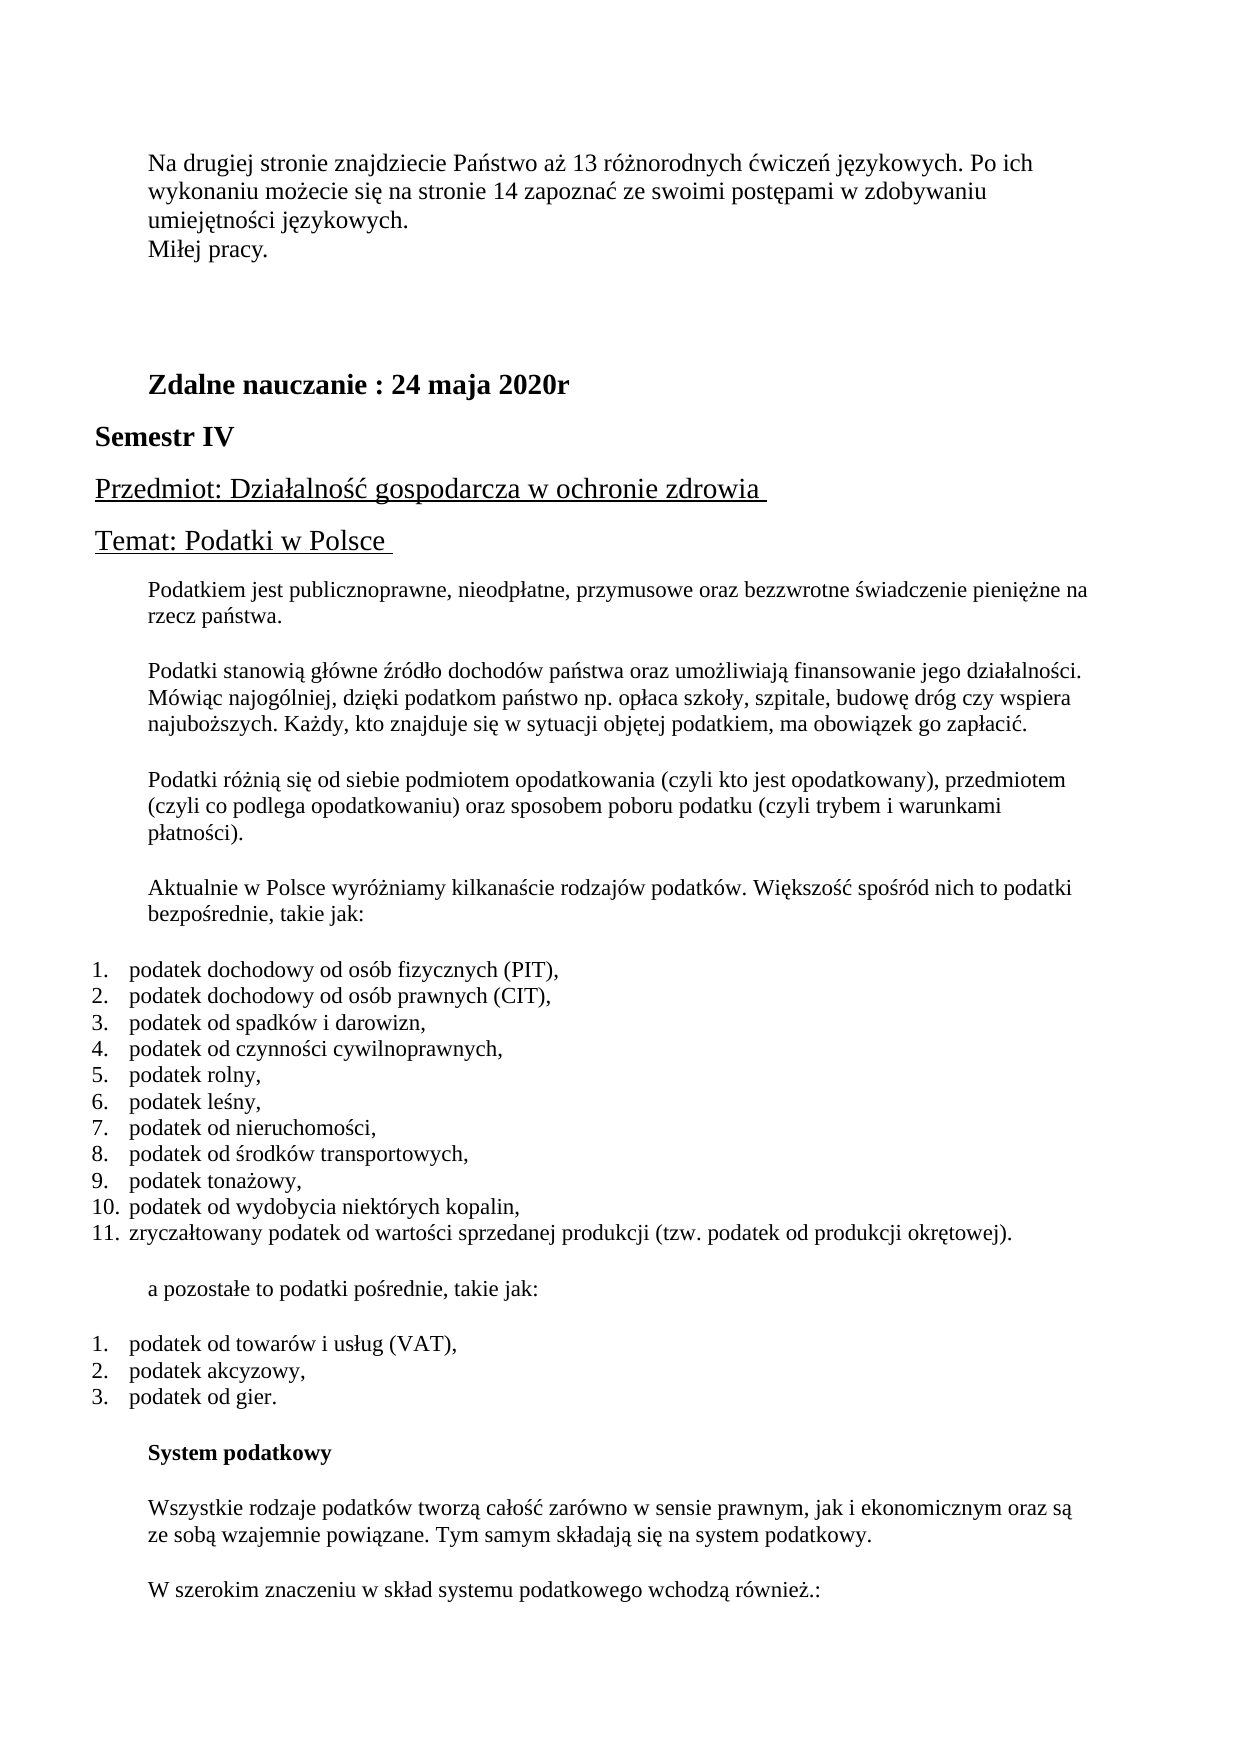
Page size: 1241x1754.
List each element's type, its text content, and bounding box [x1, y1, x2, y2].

list zryczałtowany podatek od wartości sprzedanej produkcji (tzw. podatek od produkcji okrętowej). [91, 1219, 1093, 1246]
text Na drugiej stronie znajdziecie Państwo aż 13 różnorodnych ćwiczeń językowych. Po ich wykonaniu możecie się na stronie 14 zapoznać ze swoimi postępami w zdobywaniu umiejętności językowych. [148, 148, 1093, 234]
list podatek akcyzowy, [91, 1357, 1093, 1383]
text Przedmiot: Działalność gospodarcza w ochronie zdrowia [94, 471, 1093, 505]
text Podatki stanowią główne źródło dochodów państwa oraz umożliwiają finansowanie jego działalności. Mówiąc najogólniej, dzięki podatkom państwo np. opłaca szkoły, szpitale, budowę dróg czy wspiera najuboższych. Każdy, kto znajduje się w sytuacji objętej podatkiem, ma obowiązek go zapłacić. [148, 658, 1093, 737]
list podatek od gier. [91, 1383, 1093, 1409]
text Podatki różnią się od siebie podmiotem opodatkowania (czyli kto jest opodatkowany), przedmiotem (czyli co podlega opodatkowaniu) oraz sposobem poboru podatku (czyli trybem i warunkami płatności). [148, 766, 1093, 845]
list podatek leśny, [91, 1088, 1093, 1114]
text Semestr IV [94, 419, 1093, 453]
text a pozostałe to podatki pośrednie, takie jak: [148, 1275, 1093, 1301]
list podatek rolny, [91, 1061, 1093, 1088]
text Podatkiem jest publicznoprawne, nieodpłatne, przymusowe oraz bezzwrotne świadczenie pieniężne na rzecz państwa. [148, 576, 1093, 628]
list podatek od nieruchomości, [91, 1114, 1093, 1140]
list podatek od towarów i usług (VAT), [91, 1331, 1093, 1357]
list podatek od wydobycia niektórych kopalin, [91, 1193, 1093, 1219]
text Wszystkie rodzaje podatków tworzą całość zarówno w sensie prawnym, jak i ekonomicznym oraz są ze sobą wzajemnie powiązane. Tym samym składają się na system podatkowy. [148, 1494, 1093, 1547]
text System podatkowy [148, 1439, 1093, 1465]
list podatek od środków transportowych, [91, 1140, 1093, 1167]
text Miłej pracy. [148, 234, 1093, 263]
list podatek dochodowy od osób prawnych (CIT), [91, 982, 1093, 1009]
list podatek tonażowy, [91, 1167, 1093, 1193]
list podatek od spadków i darowizn, [91, 1009, 1093, 1035]
text Zdalne nauczanie : 24 maja 2020r [148, 367, 1093, 401]
text Aktualnie w Polsce wyróżniamy kilkanaście rodzajów podatków. Większość spośród nich to podatki bezpośrednie, takie jak: [148, 874, 1093, 927]
list podatek dochodowy od osób fizycznych (PIT), [91, 956, 1093, 982]
text W szerokim znaczeniu w skład systemu podatkowego wchodzą również.: [148, 1576, 1093, 1602]
text Temat: Podatki w Polsce [94, 523, 1093, 557]
list podatek od czynności cywilnoprawnych, [91, 1035, 1093, 1061]
